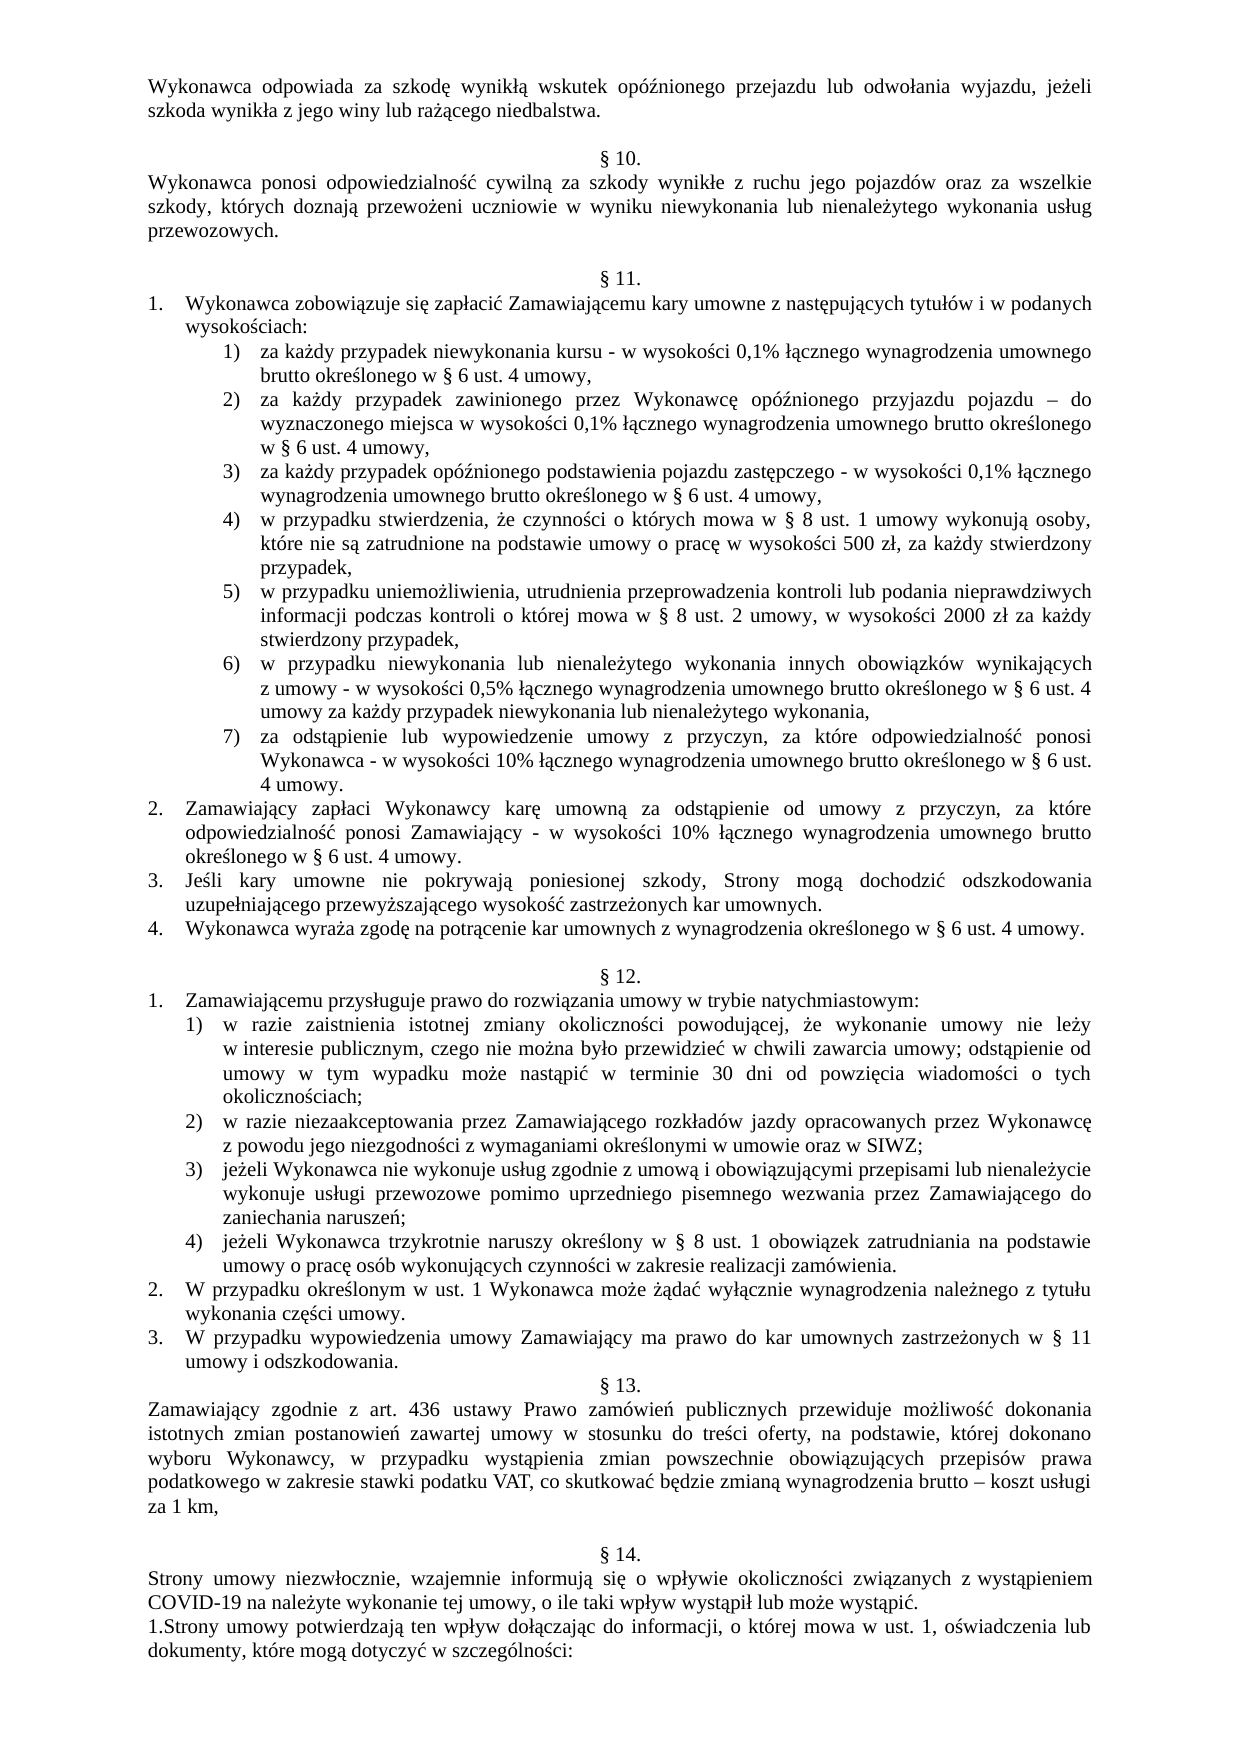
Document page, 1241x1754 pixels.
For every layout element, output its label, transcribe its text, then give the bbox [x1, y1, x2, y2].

text § 10. [148, 146, 1093, 170]
text Zamawiający zgodnie z art. 436 ustawy Prawo zamówień publicznych przewiduje możliwość dokonania istotnych zmian postanowień zawartej umowy w stosunku do treści oferty, na podstawie, której dokonano wyboru Wykonawcy, w przypadku wystąpienia zmian powszechnie obowiązujących przepisów prawa podatkowego w zakresie stawki podatku VAT, co skutkować będzie zmianą wynagrodzenia brutto – koszt usługi za 1 km, [148, 1397, 1093, 1518]
text § 14. [148, 1542, 1093, 1566]
list Jeśli kary umowne nie pokrywają poniesionej szkody, Strony mogą dochodzić odszkodowania uzupełniającego przewyższającego wysokość zastrzeżonych kar umownych. [148, 868, 1093, 916]
list w przypadku uniemożliwienia, utrudnienia przeprowadzenia kontroli lub podania nieprawdziwych informacji podczas kontroli o której mowa w § 8 ust. 2 umowy, w wysokości 2000 zł za każdy stwierdzony przypadek, [223, 579, 1093, 651]
list za każdy przypadek opóźnionego podstawienia pojazdu zastępczego - w wysokości 0,1% łącznego wynagrodzenia umownego brutto określonego w § 6 ust. 4 umowy, [223, 459, 1093, 507]
text Strony umowy niezwłocznie, wzajemnie informują się o wpływie okoliczności związanych z wystąpieniem COVID-19 na należyte wykonanie tej umowy, o ile taki wpływ wystąpił lub może wystąpić. [148, 1566, 1093, 1614]
list za każdy przypadek niewykonania kursu - w wysokości 0,1% łącznego wynagrodzenia umownego brutto określonego w § 6 ust. 4 umowy, [223, 338, 1093, 387]
list w przypadku niewykonania lub nienależytego wykonania innych obowiązków wynikających z umowy - w wysokości 0,5% łącznego wynagrodzenia umownego brutto określonego w § 6 ust. 4 umowy za każdy przypadek niewykonania lub nienależytego wykonania, [223, 651, 1093, 723]
list Wykonawca wyraża zgodę na potrącenie kar umownych z wynagrodzenia określonego w § 6 ust. 4 umowy. [148, 916, 1093, 940]
list Wykonawca zobowiązuje się zapłacić Zamawiającemu kary umowne z następujących tytułów i w podanych wysokościach: [148, 290, 1093, 338]
list Zamawiającemu przysługuje prawo do rozwiązania umowy w trybie natychmiastowym: [148, 988, 1093, 1012]
list W przypadku wypowiedzenia umowy Zamawiający ma prawo do kar umownych zastrzeżonych w § 11 umowy i odszkodowania. [148, 1325, 1093, 1373]
text § 12. [148, 964, 1093, 988]
list Zamawiający zapłaci Wykonawcy karę umowną za odstąpienie od umowy z przyczyn, za które odpowiedzialność ponosi Zamawiający - w wysokości 10% łącznego wynagrodzenia umownego brutto określonego w § 6 ust. 4 umowy. [148, 796, 1093, 868]
list za każdy przypadek zawinionego przez Wykonawcę opóźnionego przyjazdu pojazdu – do wyznaczonego miejsca w wysokości 0,1% łącznego wynagrodzenia umownego brutto określonego w § 6 ust. 4 umowy, [223, 387, 1093, 459]
list w razie niezaakceptowania przez Zamawiającego rozkładów jazdy opracowanych przez Wykonawcę z powodu jego niezgodności z wymaganiami określonymi w umowie oraz w SIWZ; [185, 1108, 1093, 1157]
text § 11. [148, 266, 1093, 290]
list jeżeli Wykonawca trzykrotnie naruszy określony w § 8 ust. 1 obowiązek zatrudniania na podstawie umowy o pracę osób wykonujących czynności w zakresie realizacji zamówienia. [185, 1229, 1093, 1277]
list za odstąpienie lub wypowiedzenie umowy z przyczyn, za które odpowiedzialność ponosi Wykonawca - w wysokości 10% łącznego wynagrodzenia umownego brutto określonego w § 6 ust. 4 umowy. [223, 723, 1093, 796]
list w przypadku stwierdzenia, że czynności o których mowa w § 8 ust. 1 umowy wykonują osoby, które nie są zatrudnione na podstawie umowy o pracę w wysokości 500 zł, za każdy stwierdzony przypadek, [223, 507, 1093, 579]
text Wykonawca odpowiada za szkodę wynikłą wskutek opóźnionego przejazdu lub odwołania wyjazdu, jeżeli szkoda wynikła z jego winy lub rażącego niedbalstwa. [148, 74, 1093, 122]
list jeżeli Wykonawca nie wykonuje usług zgodnie z umową i obowiązującymi przepisami lub nienależycie wykonuje usługi przewozowe pomimo uprzedniego pisemnego wezwania przez Zamawiającego do zaniechania naruszeń; [185, 1157, 1093, 1229]
list w razie zaistnienia istotnej zmiany okoliczności powodującej, że wykonanie umowy nie leży w interesie publicznym, czego nie można było przewidzieć w chwili zawarcia umowy; odstąpienie od umowy w tym wypadku może nastąpić w terminie 30 dni od powzięcia wiadomości o tych okolicznościach; [185, 1012, 1093, 1108]
list W przypadku określonym w ust. 1 Wykonawca może żądać wyłącznie wynagrodzenia należnego z tytułu wykonania części umowy. [148, 1277, 1093, 1325]
text § 13. [148, 1373, 1093, 1397]
text Wykonawca ponosi odpowiedzialność cywilną za szkody wynikłe z ruchu jego pojazdów oraz za wszelkie szkody, których doznają przewożeni uczniowie w wyniku niewykonania lub nienależytego wykonania usług przewozowych. [148, 170, 1093, 242]
list 1.Strony umowy potwierdzają ten wpływ dołączając do informacji, o której mowa w ust. 1, oświadczenia lub dokumenty, które mogą dotyczyć w szczególności: [148, 1614, 1093, 1662]
